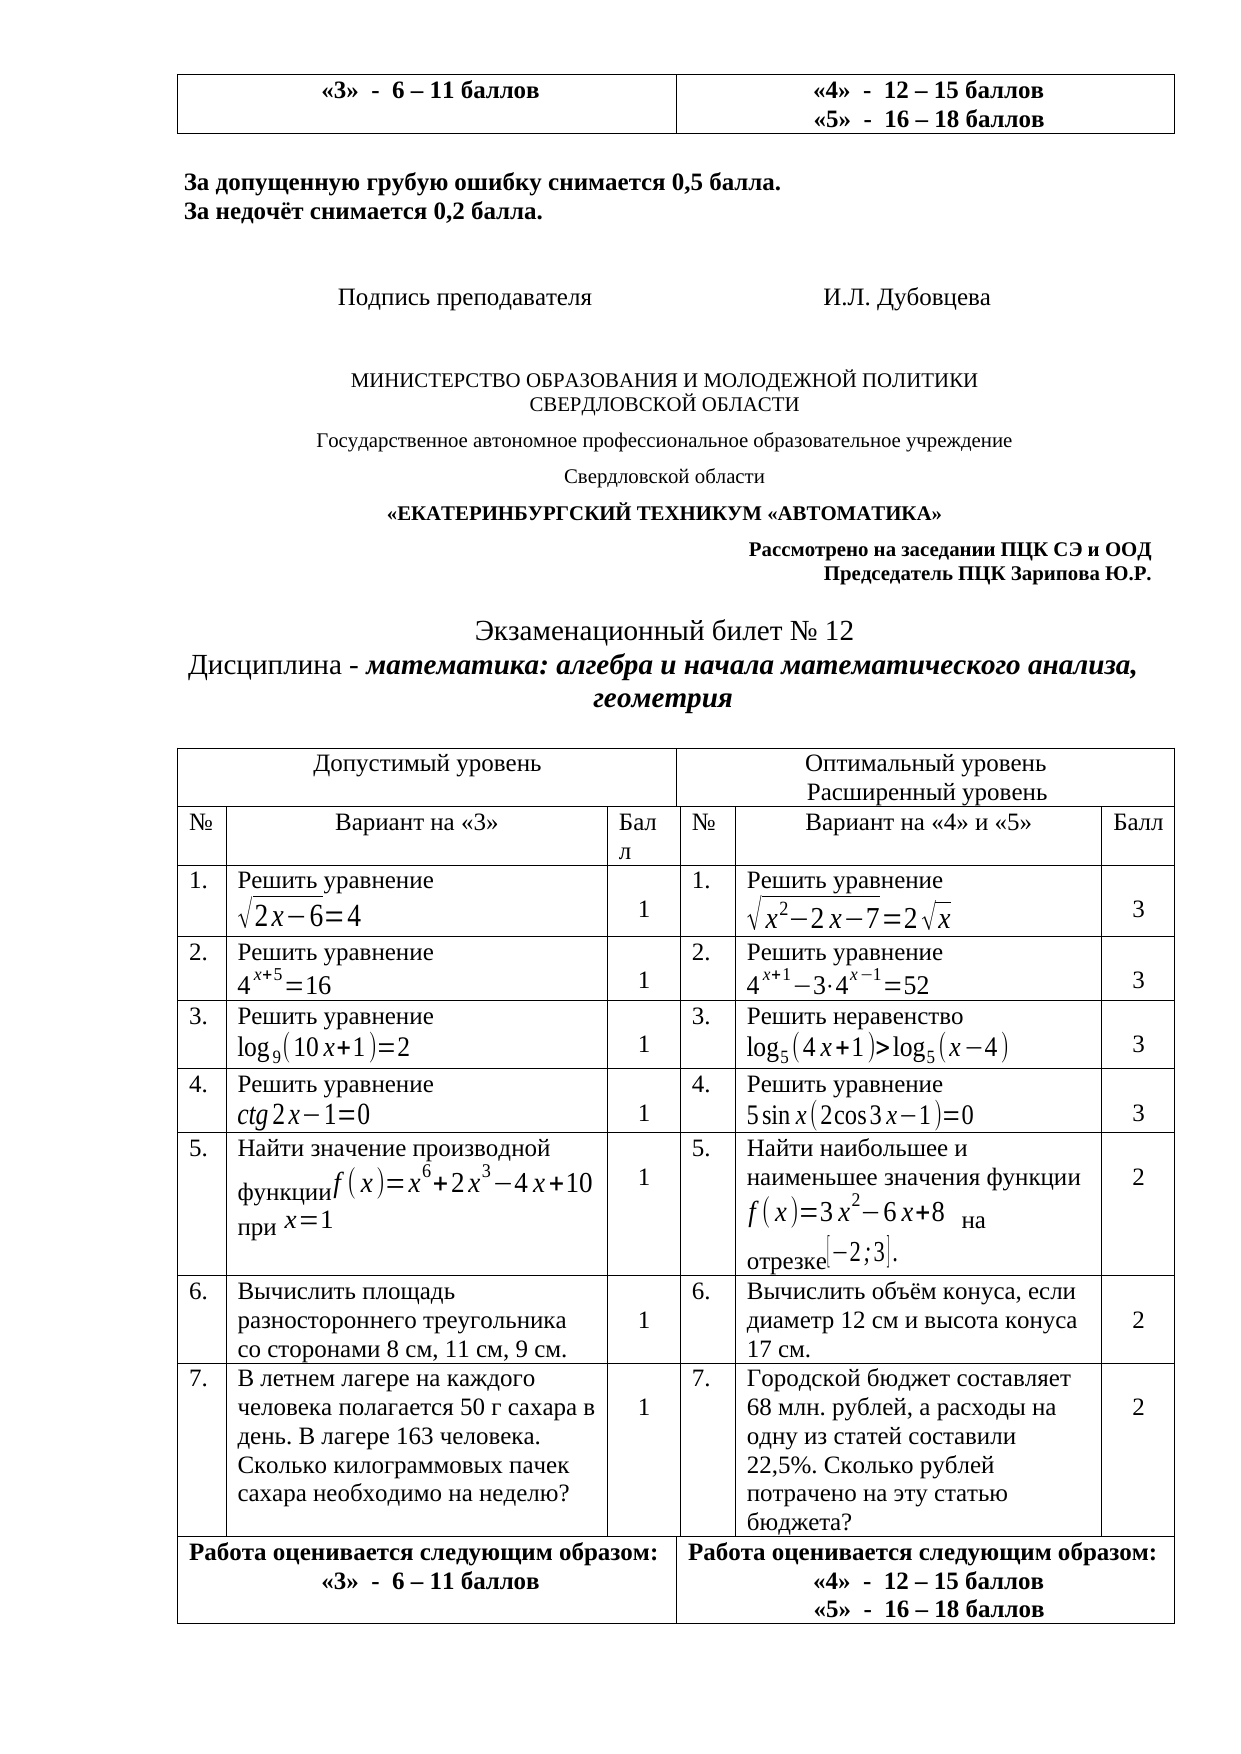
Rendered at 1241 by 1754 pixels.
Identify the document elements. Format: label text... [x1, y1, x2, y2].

table_cell 1 [608, 937, 680, 1000]
table_cell Решить уравнение [736, 1069, 1101, 1132]
table_cell № [681, 807, 735, 864]
table_cell 2 [1102, 1133, 1174, 1275]
table_cell 2 [1102, 1364, 1174, 1536]
table_cell Решить уравнение [736, 866, 1101, 936]
table_cell 5. [178, 1133, 226, 1275]
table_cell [178, 75, 676, 132]
table_cell Балл [1102, 807, 1174, 864]
table_cell Решить уравнение [227, 866, 607, 936]
table_cell Вычислить площадь разностороннего треугольника со сторонами , , . [227, 1276, 607, 1362]
text За допущенную грубую ошибку снимается 0,5 балла. [177, 167, 1152, 196]
table_cell Балл [608, 807, 680, 864]
table_cell Городской бюджет составляет 68 млн. рублей, а расходы на одну из статей составили 22,5%. Сколько рублей потрачено на эту статью бюджета? [736, 1364, 1101, 1536]
table_cell 1 [608, 1133, 680, 1275]
table_cell Решить уравнение [227, 937, 607, 1000]
table_cell 5. [681, 1133, 735, 1275]
table_cell Работа оценивается следующим образом: «4» - 12 – 15 баллов «5» - 16 – 18 баллов [677, 1537, 1174, 1623]
table_cell 1 [608, 1364, 680, 1536]
text Рассмотрено на заседании ПЦК СЭ и ООД [177, 536, 1152, 561]
table_cell Вариант на «4» и «5» [736, 807, 1101, 864]
table_cell 7. [178, 1364, 226, 1536]
text За недочёт снимается 0,2 балла. [177, 196, 1152, 224]
text МИНИСТЕРСТВО ОБРАЗОВАНИЯ И МОЛОДЕЖНОЙ ПОЛИТИКИ [177, 368, 1152, 392]
text Свердловской области [177, 464, 1152, 488]
text СВЕРДЛОВСКОЙ ОБЛАСТИ [177, 392, 1152, 416]
table_cell 1. [681, 866, 735, 936]
table_cell 7. [681, 1364, 735, 1536]
text «ЕКАТЕРИНБУРГСКИЙ ТЕХНИКУМ «АВТОМАТИКА» [177, 500, 1152, 524]
table_cell Решить уравнение [227, 1001, 607, 1068]
table_header Оптимальный уровень Расширенный уровень [677, 749, 1174, 806]
table_header Допустимый уровень [178, 749, 676, 806]
table_cell 1 [608, 1001, 680, 1068]
table_cell 6. [178, 1276, 226, 1362]
table_cell Решить неравенство [736, 1001, 1101, 1068]
table_cell 3. [178, 1001, 226, 1068]
text Подпись преподавателя И.Л. Дубовцева [177, 282, 1152, 311]
table_cell № [178, 807, 226, 864]
table_cell 3 [1102, 1001, 1174, 1068]
text Председатель ПЦК Зарипова Ю.Р. [177, 561, 1152, 584]
table_cell 2. [178, 937, 226, 1000]
table_cell 3 [1102, 866, 1174, 936]
table_cell 3. [681, 1001, 735, 1068]
text Дисциплина - математика: алгебра и начала математического анализа, геометрия [177, 647, 1152, 714]
table_cell Решить уравнение [227, 1069, 607, 1132]
table_cell Вариант на «3» [227, 807, 607, 864]
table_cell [677, 75, 1174, 132]
table_cell 4. [681, 1069, 735, 1132]
table_cell 1. [178, 866, 226, 936]
text Государственное автономное профессиональное образовательное учреждение [177, 428, 1152, 452]
table_cell 2. [681, 937, 735, 1000]
table_cell 3 [1102, 937, 1174, 1000]
text Экзаменационный билет № 12 [177, 613, 1152, 647]
table_cell 4. [178, 1069, 226, 1132]
table_cell Найти наибольшее и наименьшее значения функции на отрезке [736, 1133, 1101, 1275]
table_cell 3 [1102, 1069, 1174, 1132]
table_cell 6. [681, 1276, 735, 1362]
table_cell Вычислить объём конуса, если диаметр и высота конуса . [736, 1276, 1101, 1362]
table_cell Найти значение производной функции при [227, 1133, 607, 1275]
table_cell 1 [608, 1276, 680, 1362]
table_cell 1 [608, 866, 680, 936]
table_cell 2 [1102, 1276, 1174, 1362]
table_cell Решить уравнение [736, 937, 1101, 1000]
table_cell В летнем лагере на каждого человека полагается сахара в день. В лагере 163 человека. Сколько килограммовых пачек сахара необходимо на неделю? [227, 1364, 607, 1536]
table_cell Работа оценивается следующим образом: «3» - 6 – 11 баллов [178, 1537, 676, 1623]
table_cell 1 [608, 1069, 680, 1132]
